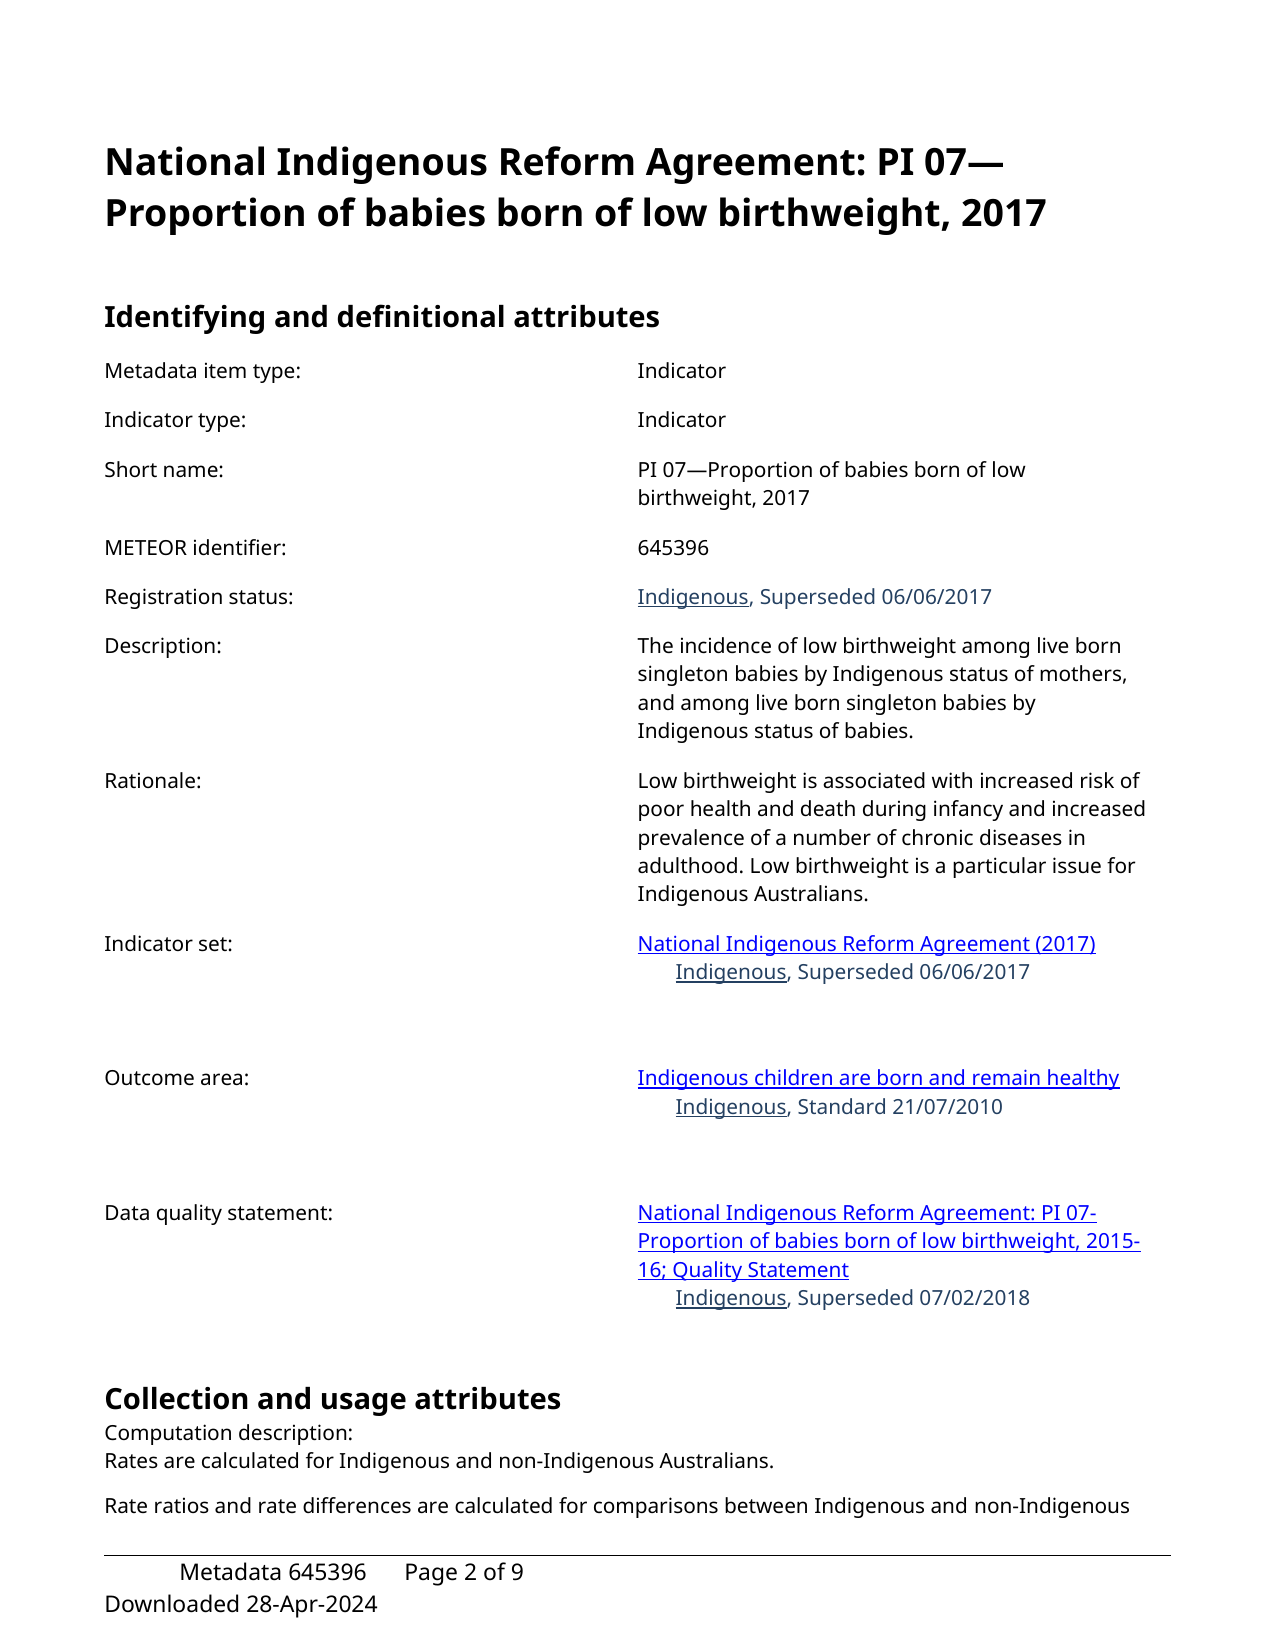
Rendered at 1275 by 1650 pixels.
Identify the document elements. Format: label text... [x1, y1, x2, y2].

table_cell Outcome area: [93, 1053, 626, 1187]
table_cell Registration status: [93, 571, 626, 621]
table_cell Description: [93, 621, 626, 755]
table_cell The incidence of low birthweight among live born singleton babies by Indigenous status of mothers, and among live born singleton babies by Indigenous status of babies. [626, 621, 1159, 755]
table_cell Low birthweight is associated with increased risk of poor health and death during infancy and increased prevalence of a number of chronic diseases in adulthood. Low birthweight is a particular issue for Indigenous Australians. [626, 755, 1159, 918]
table_header Identifying and definitional attributes [93, 250, 1159, 346]
table_cell 645396 [626, 522, 1159, 571]
table_cell Rationale: [93, 755, 626, 918]
table_cell Metadata item type: [93, 346, 626, 395]
table_cell Indicator type: [93, 395, 626, 444]
table_cell Indigenous, Superseded 06/06/2017 [626, 571, 1159, 621]
table_cell Indicator [626, 346, 1159, 395]
table_cell National Indigenous Reform Agreement (2017) Indigenous, Superseded 06/06/2017 [626, 918, 1159, 1053]
table_cell Short name: [93, 445, 626, 522]
table_cell PI 07—Proportion of babies born of low birthweight, 2017 [626, 445, 1159, 522]
table_cell Data quality statement: [93, 1188, 626, 1322]
table_cell National Indigenous Reform Agreement: PI 07-Proportion of babies born of low birthweight, 2015-16; Quality Statement Indigenous, Superseded 07/02/2018 [626, 1188, 1159, 1322]
subtitle National Indigenous Reform Agreement: PI 07—Proportion of babies born of low birthweight, 2017 [104, 135, 1171, 237]
table_cell Indicator set: [93, 918, 626, 1053]
table_cell Indigenous children are born and remain healthy Indigenous, Standard 21/07/2010 [626, 1053, 1159, 1187]
table_cell Indicator [626, 395, 1159, 444]
table_cell METEOR identifier: [93, 522, 626, 571]
